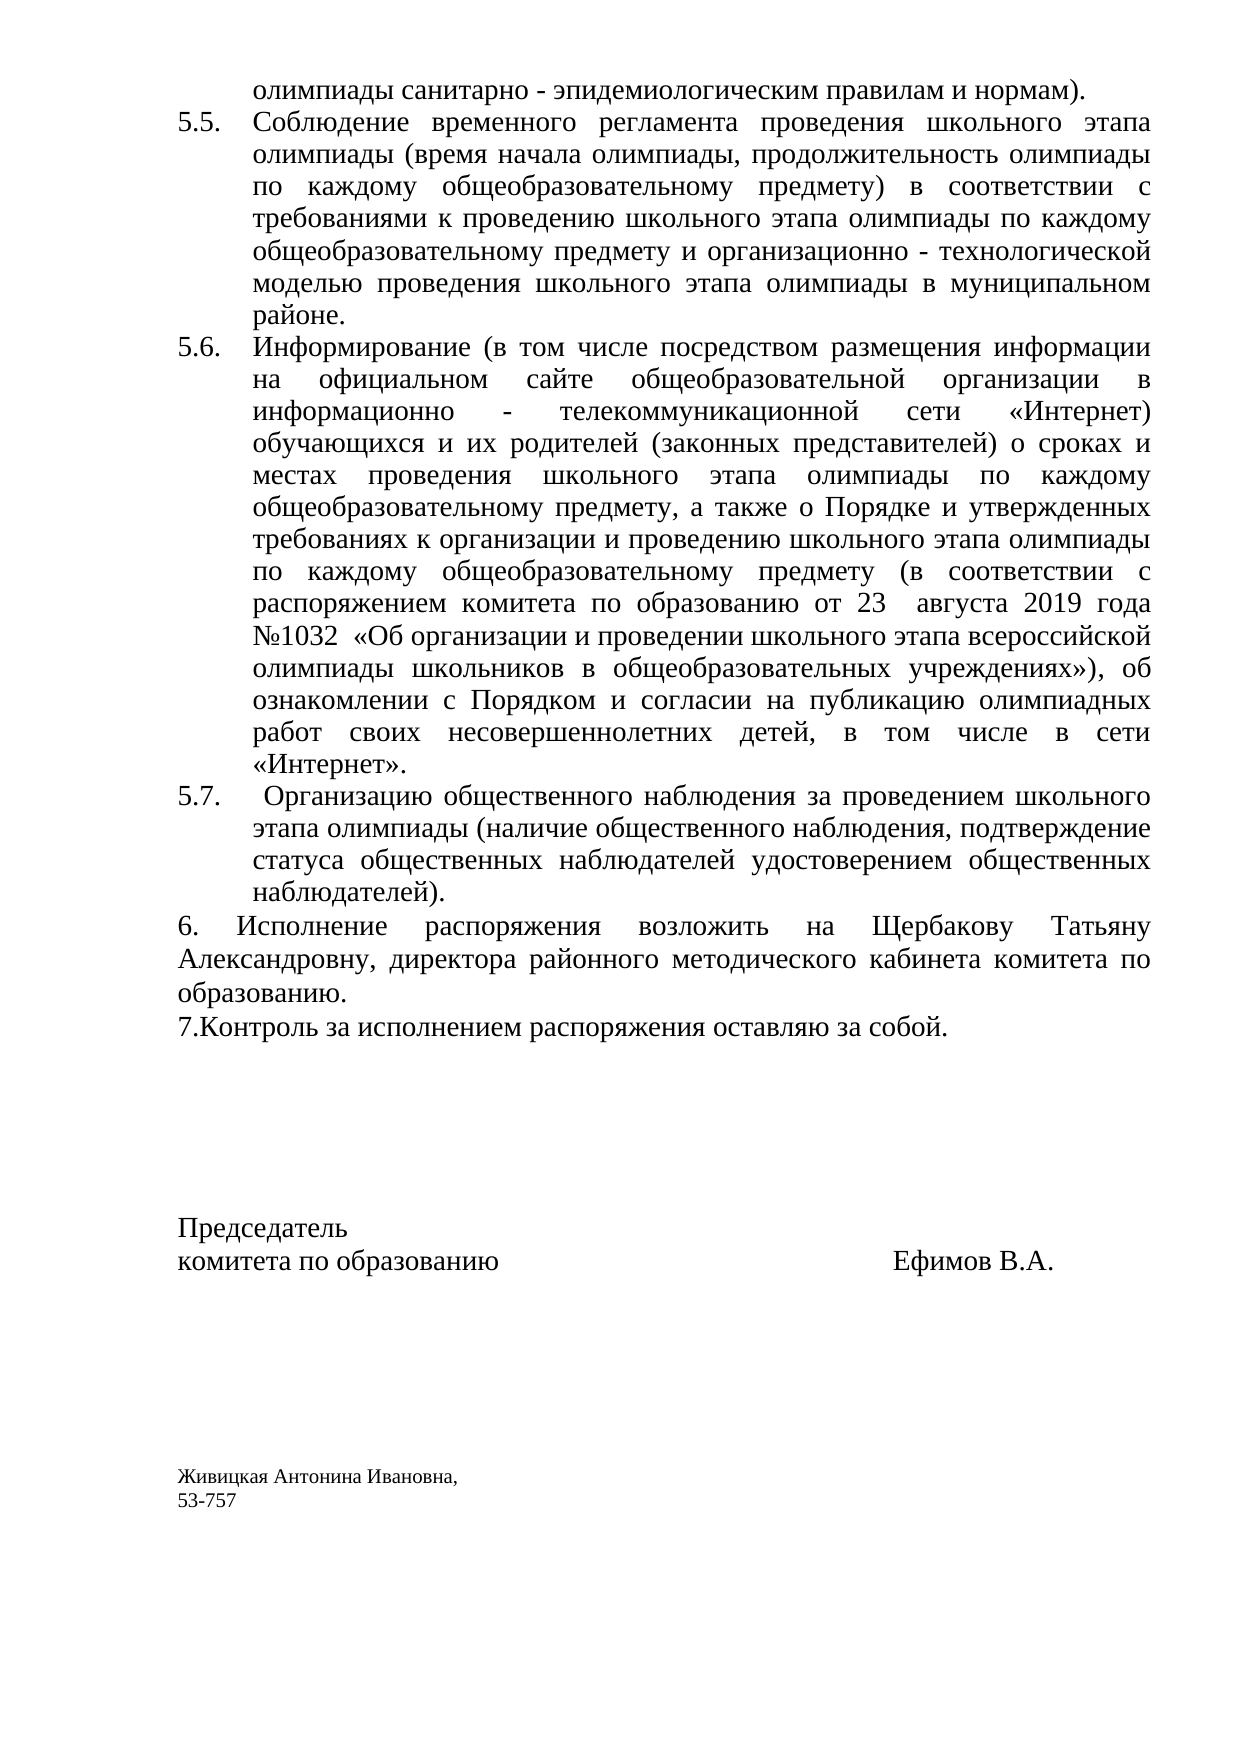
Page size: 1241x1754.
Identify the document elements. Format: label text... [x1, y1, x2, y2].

list Информирование (в том числе посредством размещения информации на официальном сайте общеобразовательной организации в информационно - телекоммуникационной сети «Интернет) обучающихся и их родителей (законных представителей) о сроках и местах проведения школьного этапа олимпиады по каждому общеобразовательному предмету, а также о Порядке и утвержденных требованиях к организации и проведению школьного этапа олимпиады по каждому общеобразовательному предмету (в соответствии с распоряжением комитета по образованию от 23 августа 2019 года №1032 «Об организации и проведении школьного этапа всероссийской олимпиады школьников в общеобразовательных учреждениях»), об ознакомлении с Порядком и согласии на публикацию олимпиадных работ своих несовершеннолетних детей, в том числе в сети «Интернет». [177, 331, 1152, 780]
list Соблюдение временного регламента проведения школьного этапа олимпиады (время начала олимпиады, продолжительность олимпиады по каждому общеобразовательному предмету) в соответствии с требованиями к проведению школьного этапа олимпиады по каждому общеобразовательному предмету и организационно - технологической моделью проведения школьного этапа олимпиады в муниципальном районе. [177, 106, 1152, 331]
list Организацию общественного наблюдения за проведением школьного этапа олимпиады (наличие общественного наблюдения, подтверждение статуса общественных наблюдателей удостоверением общественных наблюдателей). [177, 780, 1152, 908]
text Живицкая Антонина Ивановна, [177, 1464, 1152, 1488]
text комитета по образованию Ефимов В.А. [177, 1243, 1152, 1277]
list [177, 74, 1152, 106]
text 6. Исполнение распоряжения возложить на Щербакову Татьяну Александровну, директора районного методического кабинета комитета по образованию. [177, 908, 1152, 1009]
text Председатель [177, 1210, 1152, 1243]
text 7.Контроль за исполнением распоряжения оставляю за собой. [177, 1009, 1152, 1042]
text 53-757 [177, 1488, 1152, 1512]
